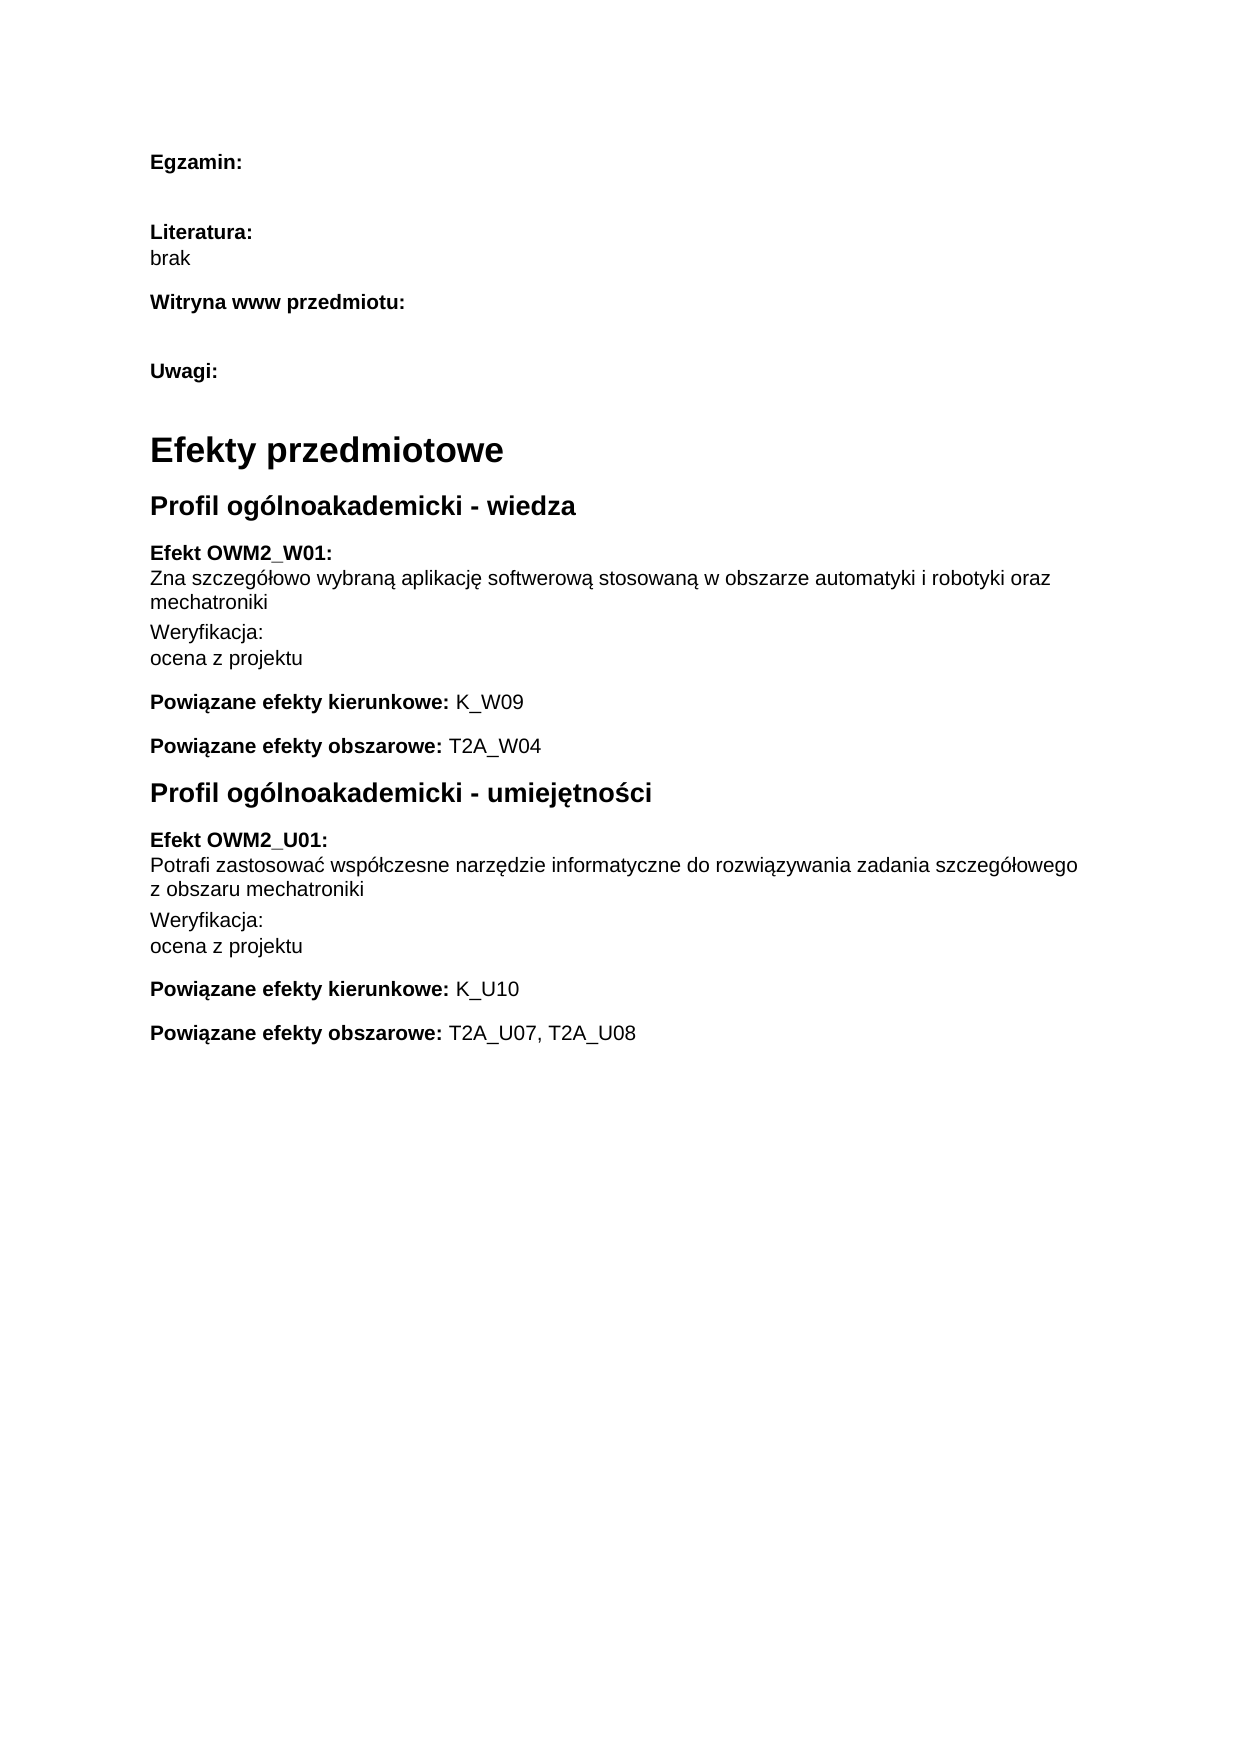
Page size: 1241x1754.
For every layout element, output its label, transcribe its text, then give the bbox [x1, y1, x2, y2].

text Powiązane efekty obszarowe: T2A_U07, T2A_U08 [150, 1021, 1090, 1045]
text ocena z projektu [150, 933, 1090, 957]
text Zna szczegółowo wybraną aplikację softwerową stosowaną w obszarze automatyki i robotyki oraz mechatroniki [150, 566, 1090, 614]
text Witryna www przedmiotu: [150, 289, 1090, 313]
subtitle Profil ogólnoakademicki - umiejętności [150, 777, 1090, 808]
text Literatura: [150, 220, 1090, 244]
subtitle Efekty przedmiotowe [150, 429, 1090, 470]
text brak [150, 246, 1090, 270]
text Potrafi zastosować współczesne narzędzie informatyczne do rozwiązywania zadania szczegółowego z obszaru mechatroniki [150, 853, 1090, 901]
text Weryfikacja: [150, 907, 1090, 931]
text Weryfikacja: [150, 620, 1090, 644]
subtitle Profil ogólnoakademicki - wiedza [150, 490, 1090, 521]
text ocena z projektu [150, 646, 1090, 670]
text Efekt OWM2_W01: [150, 541, 1090, 565]
text Uwagi: [150, 359, 1090, 383]
text Efekt OWM2_U01: [150, 828, 1090, 852]
text Powiązane efekty kierunkowe: K_W09 [150, 690, 1090, 714]
text Powiązane efekty obszarowe: T2A_W04 [150, 733, 1090, 757]
text Powiązane efekty kierunkowe: K_U10 [150, 977, 1090, 1001]
text Egzamin: [150, 150, 1090, 174]
